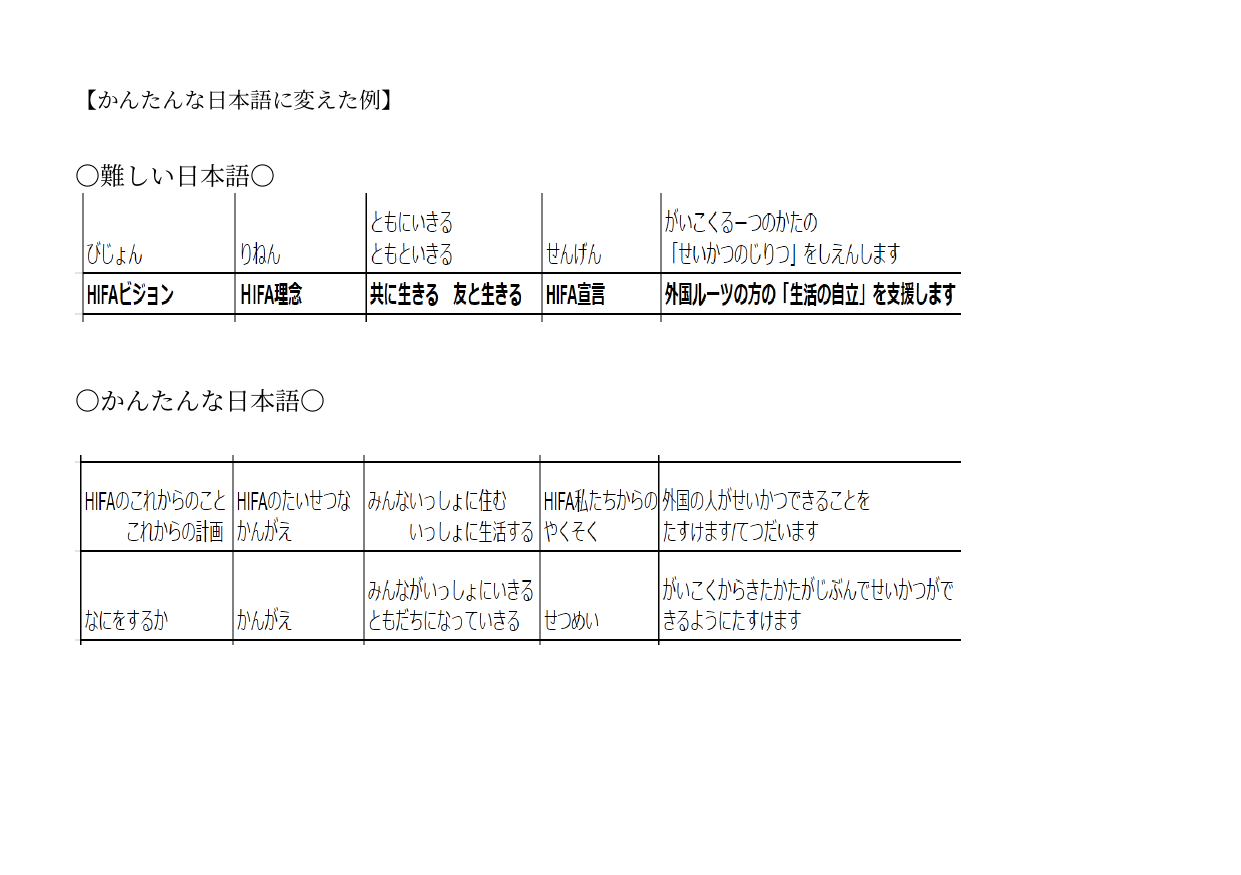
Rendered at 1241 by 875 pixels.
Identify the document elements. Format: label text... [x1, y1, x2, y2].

picture [75, 193, 961, 322]
text 〇難しい日本語〇 [75, 156, 1165, 193]
text 〇かんたんな日本語〇 [75, 381, 1165, 418]
text 【かんたんな日本語に変えた例】 [75, 81, 1165, 118]
picture [75, 455, 961, 645]
